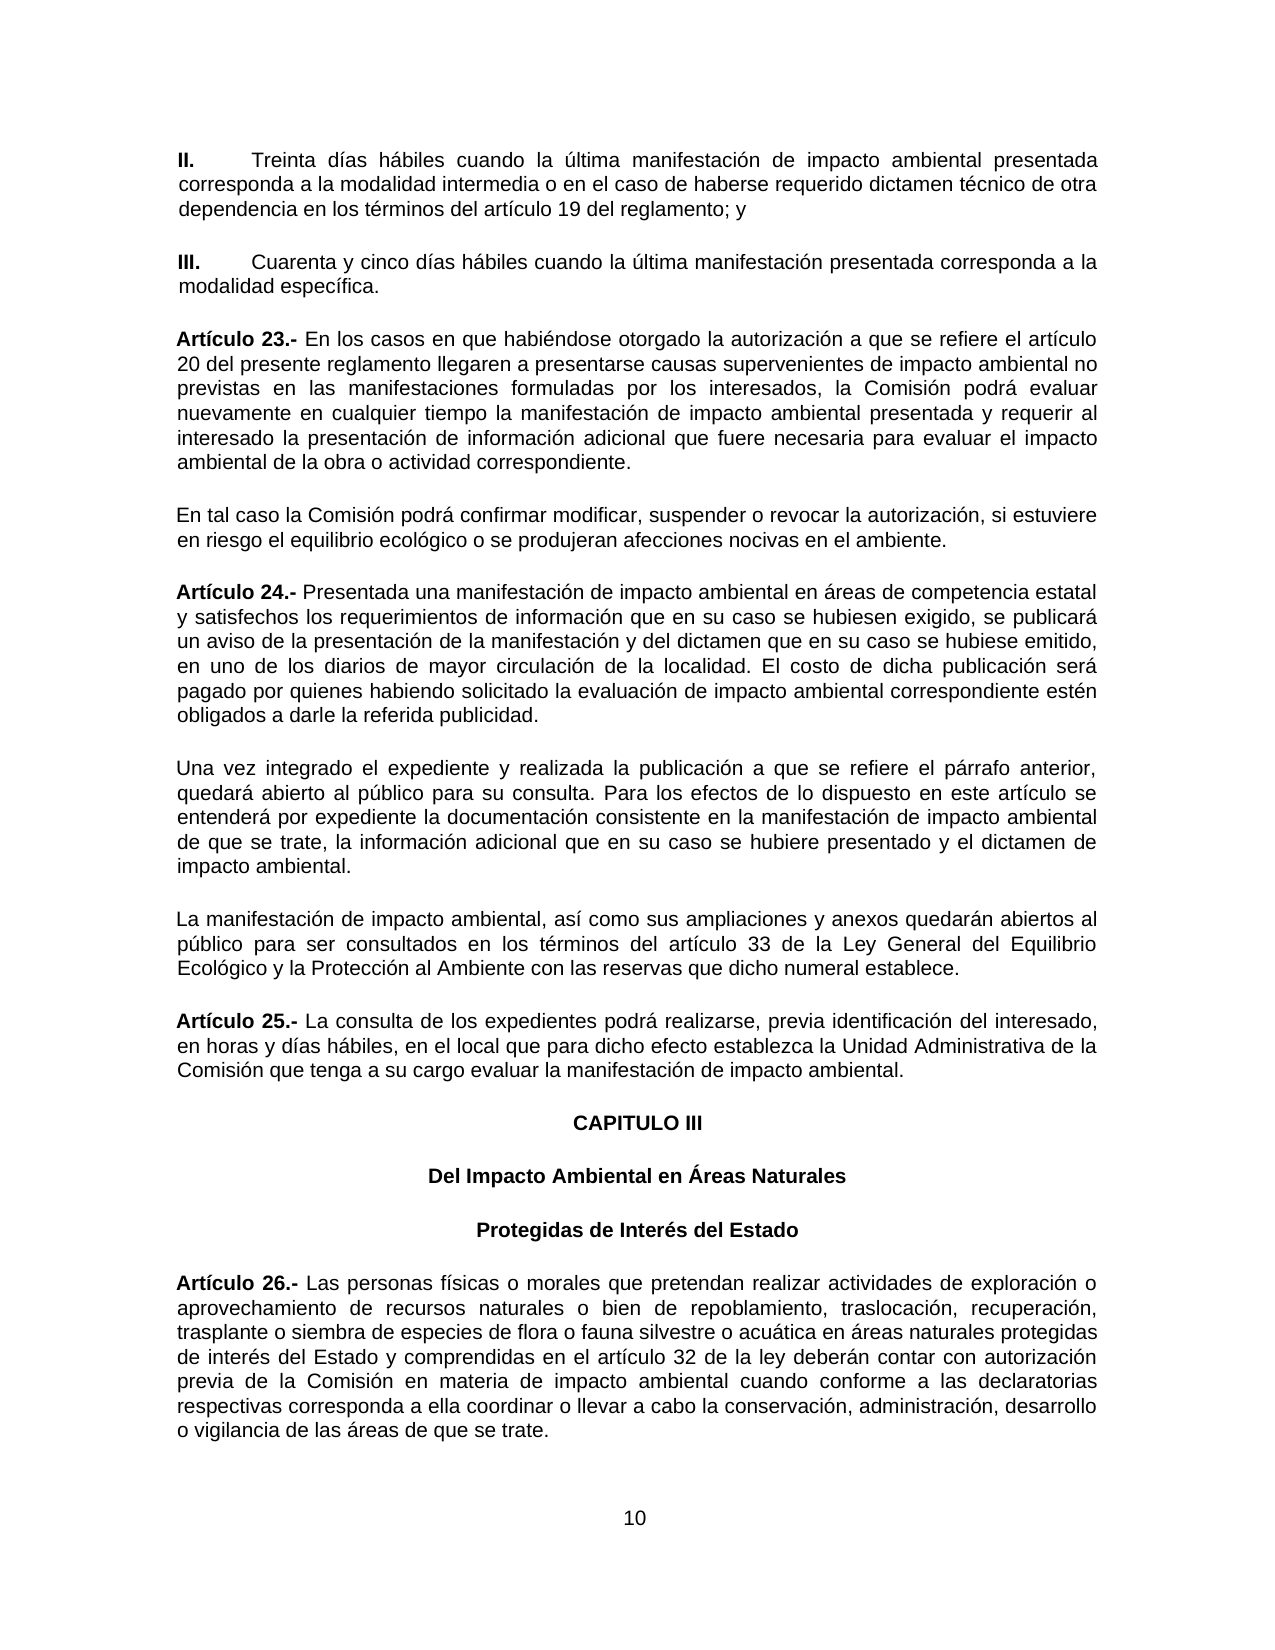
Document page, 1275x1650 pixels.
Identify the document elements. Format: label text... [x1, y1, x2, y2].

text CAPITULO III [177, 1111, 1098, 1135]
text Artículo 25.- La consulta de los expedientes podrá realizarse, previa identificación del interesado, en horas y días hábiles, en el local que para dicho efecto establezca la Unidad Administrativa de la Comisión que tenga a su cargo evaluar la manifestación de impacto ambiental. [176, 1009, 1098, 1082]
list Cuarenta y cinco días hábiles cuando la última manifestación presentada corresponda a la modalidad específica. [177, 250, 1098, 298]
text Una vez integrado el expediente y realizada la publicación a que se refiere el párrafo anterior, quedará abierto al público para su consulta. Para los efectos de lo dispuesto en este artículo se entenderá por expediente la documentación consistente en la manifestación de impacto ambiental de que se trate, la información adicional que en su caso se hubiere presentado y el dictamen de impacto ambiental. [176, 756, 1098, 878]
subtitle Protegidas de Interés del Estado [177, 1217, 1097, 1241]
text Artículo 26.- Las personas físicas o morales que pretendan realizar actividades de exploración o aprovechamiento de recursos naturales o bien de repoblamiento, traslocación, recuperación, trasplante o siembra de especies de flora o fauna silvestre o acuática en áreas naturales protegidas de interés del Estado y comprendidas en el artículo 32 de la ley deberán contar con autorización previa de la Comisión en materia de impacto ambiental cuando conforme a las declaratorias respectivas corresponda a ella coordinar o llevar a cabo la conservación, administración, desarrollo o vigilancia de las áreas de que se trate. [176, 1271, 1098, 1442]
text Artículo 23.- En los casos en que habiéndose otorgado la autorización a que se refiere el artículo 20 del presente reglamento llegaren a presentarse causas supervenientes de impacto ambiental no previstas en las manifestaciones formuladas por los interesados, la Comisión podrá evaluar nuevamente en cualquier tiempo la manifestación de impacto ambiental presentada y requerir al interesado la presentación de información adicional que fuere necesaria para evaluar el impacto ambiental de la obra o actividad correspondiente. [176, 327, 1098, 474]
list Treinta días hábiles cuando la última manifestación de impacto ambiental presentada corresponda a la modalidad intermedia o en el caso de haberse requerido dictamen técnico de otra dependencia en los términos del artículo 19 del reglamento; y [177, 148, 1098, 221]
text En tal caso la Comisión podrá confirmar modificar, suspender o revocar la autorización, si estuviere en riesgo el equilibrio ecológico o se produjeran afecciones nocivas en el ambiente. [176, 503, 1098, 551]
text Del Impacto Ambiental en Áreas Naturales [177, 1164, 1098, 1188]
text La manifestación de impacto ambiental, así como sus ampliaciones y anexos quedarán abiertos al público para ser consultados en los términos del artículo 33 de la Ley General del Equilibrio Ecológico y la Protección al Ambiente con las reservas que dicho numeral establece. [176, 907, 1098, 980]
text Artículo 24.- Presentada una manifestación de impacto ambiental en áreas de competencia estatal y satisfechos los requerimientos de información que en su caso se hubiesen exigido, se publicará un aviso de la presentación de la manifestación y del dictamen que en su caso se hubiese emitido, en uno de los diarios de mayor circulación de la localidad. El costo de dicha publicación será pagado por quienes habiendo solicitado la evaluación de impacto ambiental correspondiente estén obligados a darle la referida publicidad. [176, 580, 1098, 727]
